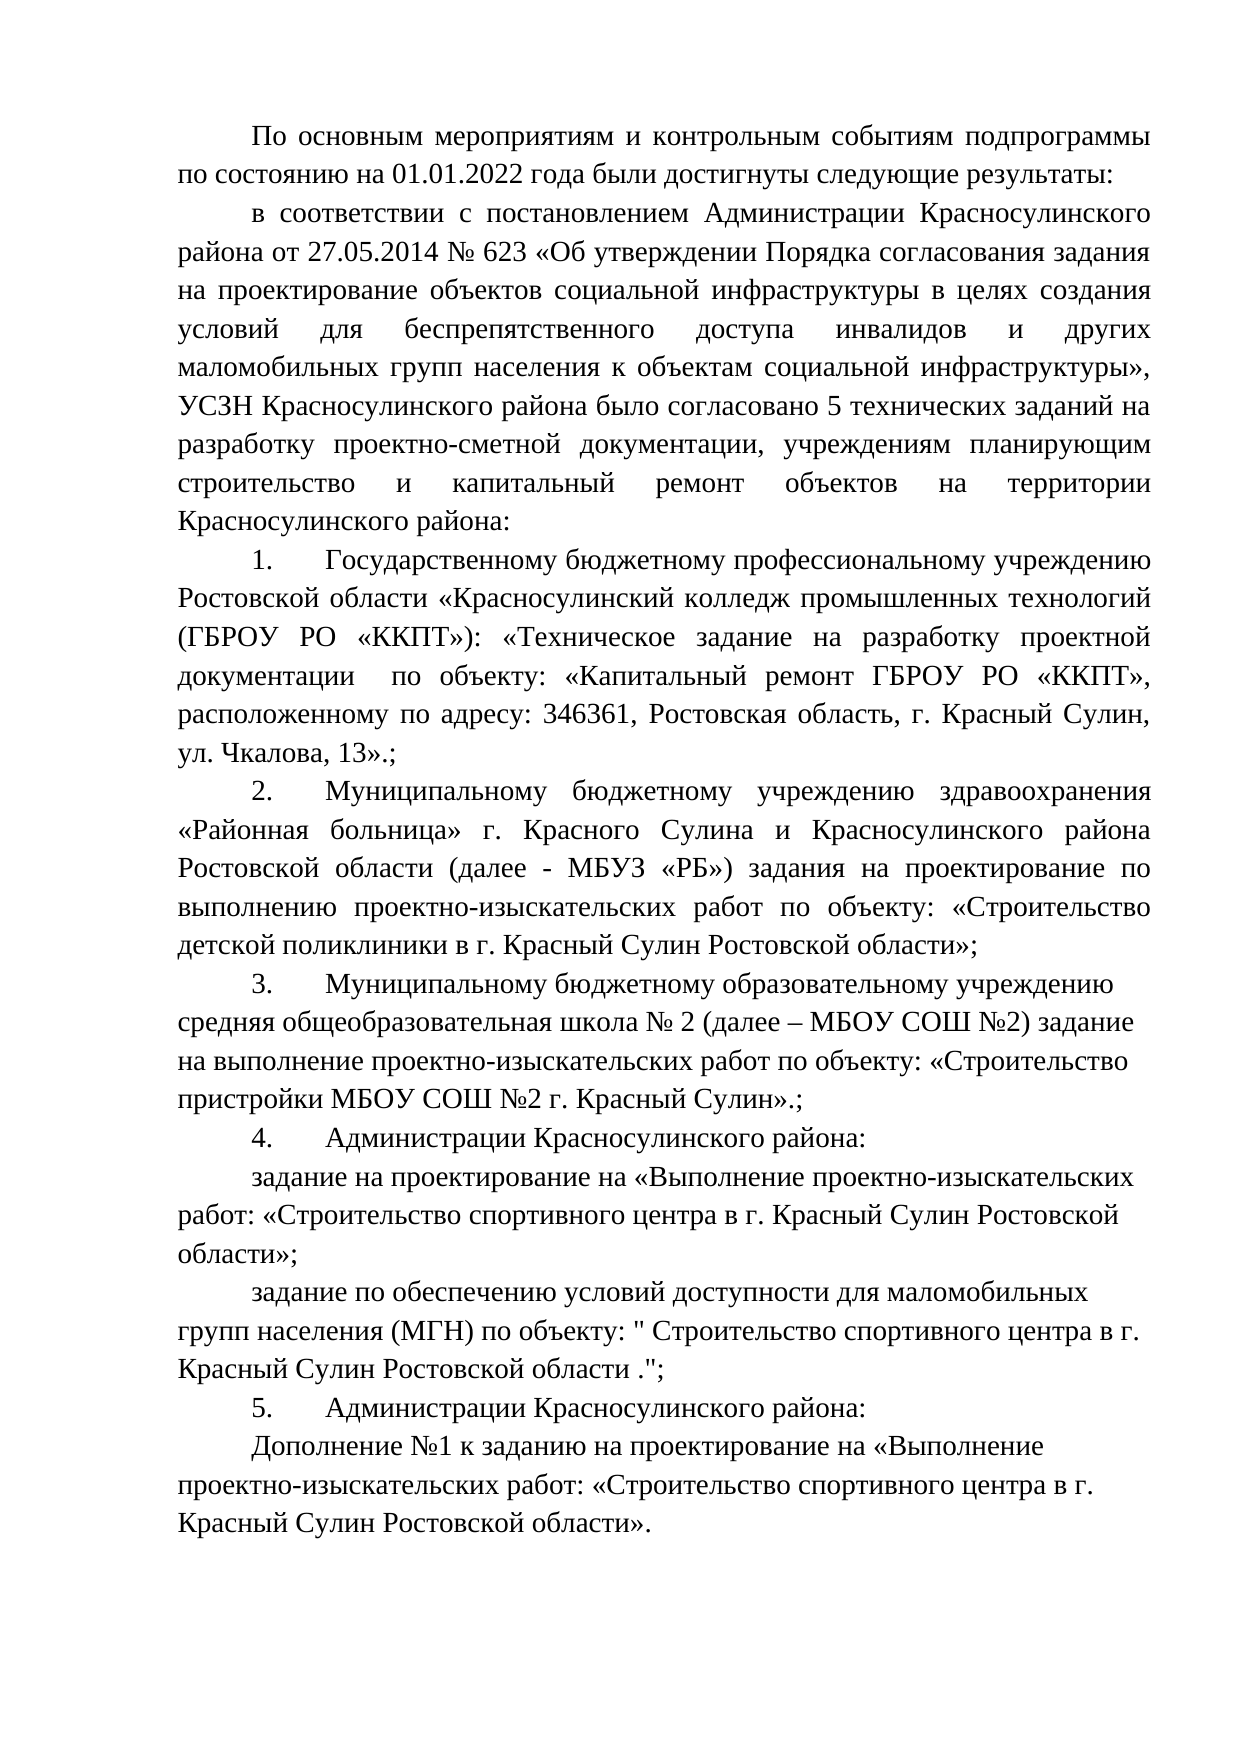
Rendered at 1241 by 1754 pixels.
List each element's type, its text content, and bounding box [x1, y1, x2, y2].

list Государственному бюджетному профессиональному учреждению Ростовской области «Красносулинский колледж промышленных технологий (ГБРОУ РО «ККПТ»): «Техническое задание на разработку проектной документации по объекту: «Капитальный ремонт ГБРОУ РО «ККПТ», расположенному по адресу: 346361, Ростовская область, г. Красный Сулин, ул. Чкалова, 13».; [177, 542, 1152, 768]
text в соответствии с постановлением Администрации Красносулинского района от 27.05.2014 № 623 «Об утверждении Порядка согласования задания на проектирование объектов социальной инфраструктуры в целях создания условий для беспрепятственного доступа инвалидов и других маломобильных групп населения к объектам социальной инфраструктуры», УСЗН Красносулинского района было согласовано 5 технических заданий на разработку проектно-сметной документации, учреждениям планирующим строительство и капитальный ремонт объектов на территории Красносулинского района: [177, 195, 1152, 537]
list Администрации Красносулинского района: [177, 1390, 1152, 1423]
text Дополнение №1 к заданию на проектирование на «Выполнение проектно-изыскательских работ: «Строительство спортивного центра в г. Красный Сулин Ростовской области». [177, 1428, 1152, 1539]
list Муниципальному бюджетному образовательному учреждению средняя общеобразовательная школа № 2 (далее – МБОУ СОШ №2) задание на выполнение проектно-изыскательских работ по объекту: «Строительство пристройки МБОУ СОШ №2 г. Красный Сулин».; [177, 966, 1152, 1115]
list Администрации Красносулинского района: [177, 1120, 1152, 1154]
text задание на проектирование на «Выполнение проектно-изыскательских работ: «Строительство спортивного центра в г. Красный Сулин Ростовской области»; [177, 1159, 1152, 1269]
text По основным мероприятиям и контрольным событиям подпрограммы по состоянию на 01.01.2022 года были достигнуты следующие результаты: [177, 118, 1152, 190]
list Муниципальному бюджетному учреждению здравоохранения «Районная больница» г. Красного Сулина и Красносулинского района Ростовской области (далее - МБУЗ «РБ») задания на проектирование по выполнению проектно-изыскательских работ по объекту: «Строительство детской поликлиники в г. Красный Сулин Ростовской области»; [177, 773, 1152, 961]
text задание по обеспечению условий доступности для маломобильных групп населения (МГН) по объекту: " Строительство спортивного центра в г. Красный Сулин Ростовской области ."; [177, 1274, 1152, 1385]
